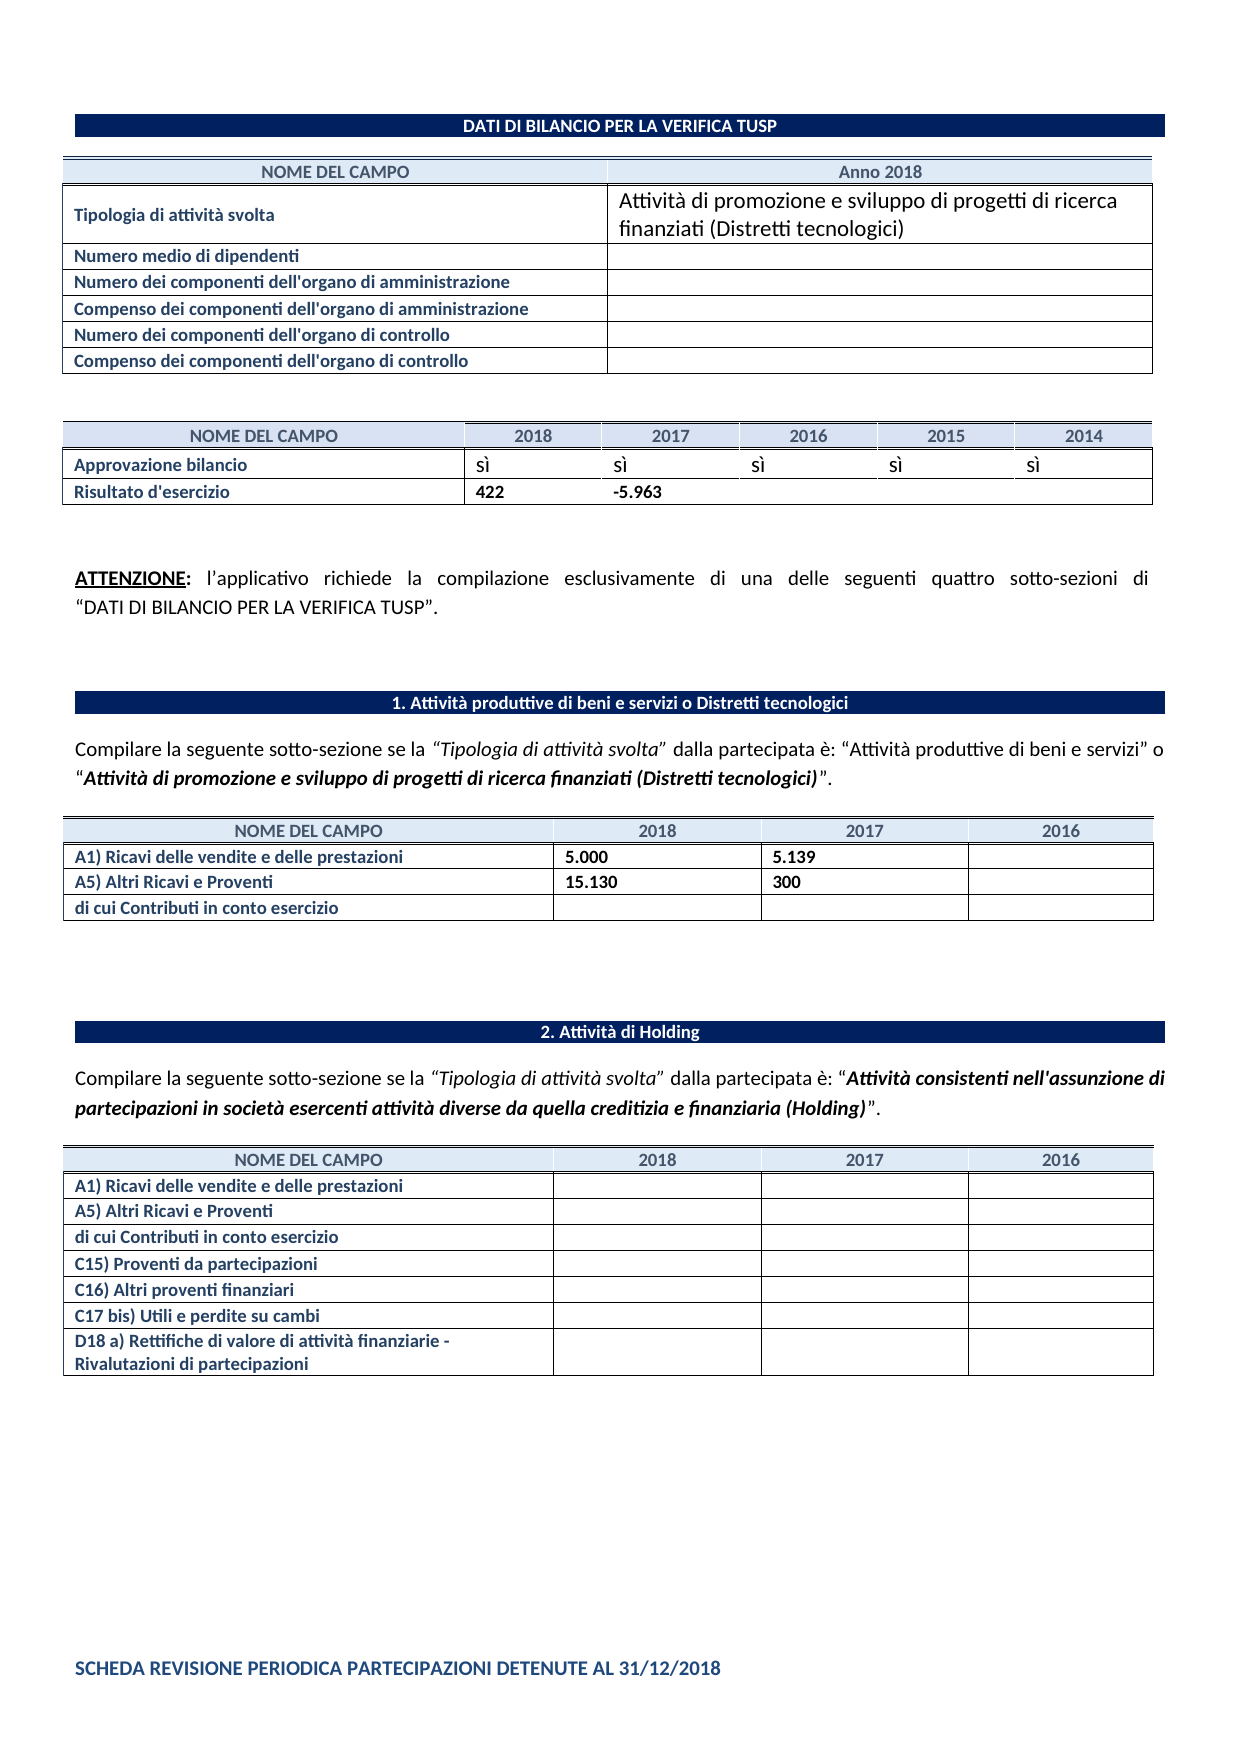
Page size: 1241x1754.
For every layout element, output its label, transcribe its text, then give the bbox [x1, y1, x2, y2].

table_cell [762, 1251, 968, 1276]
table_cell [969, 1251, 1153, 1276]
text ATTENZIONE: l’applicativo richiede la compilazione esclusivamente di una delle seguenti quattro sotto-sezioni di “DATI DI BILANCIO PER LA VERIFICA TUSP”. [75, 561, 1165, 619]
table_cell [762, 1174, 968, 1197]
table_header 2017 [762, 1148, 968, 1171]
table_header NOME DEL CAMPO [63, 1148, 553, 1171]
table_header NOME DEL CAMPO [63, 819, 553, 842]
table_cell [878, 479, 1014, 504]
table_cell [554, 1251, 761, 1276]
table_cell [554, 895, 761, 920]
table_cell Numero dei componenti dell'organo di amministrazione [63, 270, 607, 295]
table_cell C16) Altri proventi finanziari [64, 1277, 553, 1302]
table_cell [608, 244, 1152, 268]
table_cell Compenso dei componenti dell'organo di controllo [63, 348, 607, 373]
table_cell Approvazione bilancio [63, 450, 464, 478]
table_cell [554, 1329, 761, 1375]
table_header 2018 [465, 424, 601, 447]
table_header 2016 [969, 1148, 1153, 1171]
table_cell [969, 869, 1153, 894]
table_cell [608, 296, 1152, 321]
table_cell [1015, 479, 1152, 504]
table_cell -5.963 [602, 479, 739, 504]
table_header 2018 [554, 819, 761, 842]
table_header 2017 [762, 819, 968, 842]
table_cell [969, 1329, 1153, 1375]
table_cell A1) Ricavi delle vendite e delle prestazioni [64, 1174, 553, 1197]
table_cell [740, 479, 877, 504]
table_cell [608, 322, 1152, 347]
table_cell 300 [762, 869, 968, 894]
table_header 2016 [740, 424, 877, 447]
table_header Anno 2018 [608, 160, 1152, 183]
table_cell [608, 270, 1152, 295]
table_cell A5) Altri Ricavi e Proventi [64, 1199, 553, 1223]
table_header 2017 [602, 424, 739, 447]
table_cell [554, 1199, 761, 1223]
table_cell 15.130 [554, 869, 761, 894]
table_cell [762, 1199, 968, 1223]
table_cell [762, 895, 968, 920]
table_cell di cui Contributi in conto esercizio [64, 895, 553, 920]
table_cell [969, 1277, 1153, 1302]
table_cell [969, 1225, 1153, 1250]
table_cell [969, 1199, 1153, 1223]
table_cell [969, 1174, 1153, 1197]
table_cell Numero medio di dipendenti [63, 244, 607, 268]
table_cell 5.000 [554, 845, 761, 868]
text Compilare la seguente sotto-sezione se la “Tipologia di attività svolta” dalla partecipata è: “Attività produttive di beni e servizi” o “Attività di promozione e sviluppo di progetti di ricerca finanziati (Distretti tecnologici)”. [75, 732, 1165, 791]
table_cell [554, 1303, 761, 1328]
table_cell C15) Proventi da partecipazioni [64, 1251, 553, 1276]
table_cell [969, 845, 1153, 868]
table_cell [762, 1277, 968, 1302]
table_cell di cui Contributi in conto esercizio [64, 1225, 553, 1250]
table_cell Tipologia di attività svolta [63, 186, 607, 242]
table_header NOME DEL CAMPO [63, 160, 607, 183]
table_cell Compenso dei componenti dell'organo di amministrazione [63, 296, 607, 321]
text 1. Attività produttive di beni e servizi o Distretti tecnologici [75, 691, 1165, 714]
table_cell [554, 1277, 761, 1302]
text Compilare la seguente sotto-sezione se la “Tipologia di attività svolta” dalla partecipata è: “Attività consistenti nell'assunzione di partecipazioni in società esercenti attività diverse da quella creditizia e finanziaria (Holding)”. [75, 1062, 1165, 1120]
table_header 2016 [969, 819, 1153, 842]
table_header 2015 [878, 424, 1014, 447]
table_cell [608, 186, 1152, 242]
table_cell 5.139 [762, 845, 968, 868]
table_cell C17 bis) Utili e perdite su cambi [64, 1303, 553, 1328]
table_header 2018 [554, 1148, 761, 1171]
table_header 2014 [1015, 424, 1152, 447]
table_cell Risultato d'esercizio [63, 479, 464, 504]
table_cell [969, 895, 1153, 920]
table_cell [762, 1329, 968, 1375]
table_cell A1) Ricavi delle vendite e delle prestazioni [64, 845, 553, 868]
table_cell [554, 1225, 761, 1250]
table_cell [969, 1303, 1153, 1328]
table_cell Numero dei componenti dell'organo di controllo [63, 322, 607, 347]
table_cell [762, 1225, 968, 1250]
table_cell 422 [465, 479, 601, 504]
table_header NOME DEL CAMPO [63, 422, 464, 447]
table_cell A5) Altri Ricavi e Proventi [64, 869, 553, 894]
table_cell [762, 1303, 968, 1328]
table_cell [608, 348, 1152, 373]
text 2. Attività di Holding [75, 1021, 1165, 1043]
table_cell [554, 1174, 761, 1197]
text DATI DI BILANCIO PER LA VERIFICA TUSP [75, 114, 1165, 137]
table_cell D18 a) Rettifiche di valore di attività finanziarie - Rivalutazioni di partecipazioni [64, 1329, 553, 1375]
